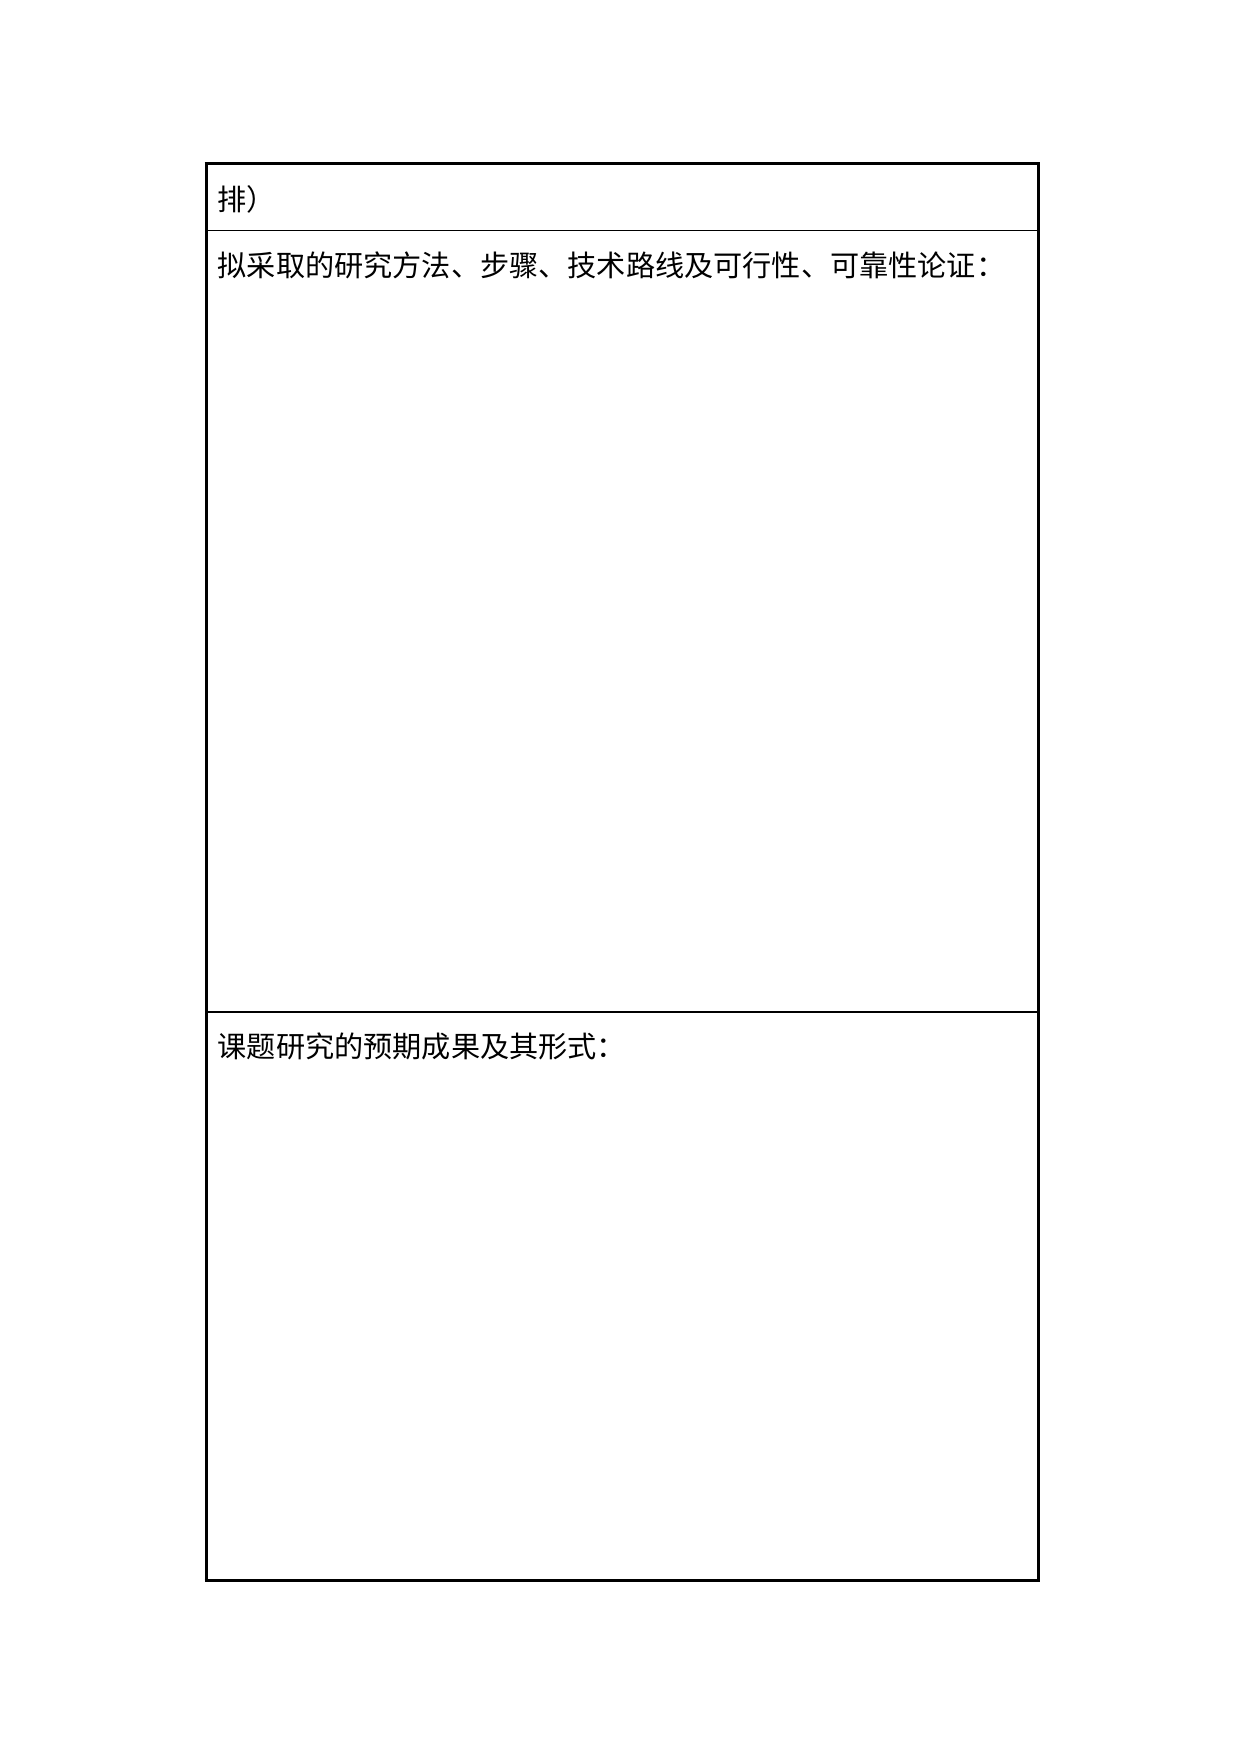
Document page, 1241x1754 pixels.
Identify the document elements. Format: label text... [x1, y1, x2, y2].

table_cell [208, 165, 1037, 230]
table_cell 课题研究的预期成果及其形式： [208, 1013, 1037, 1579]
table_cell 拟采取的研究方法、步骤、技术路线及可行性、可靠性论证： [208, 231, 1037, 1011]
